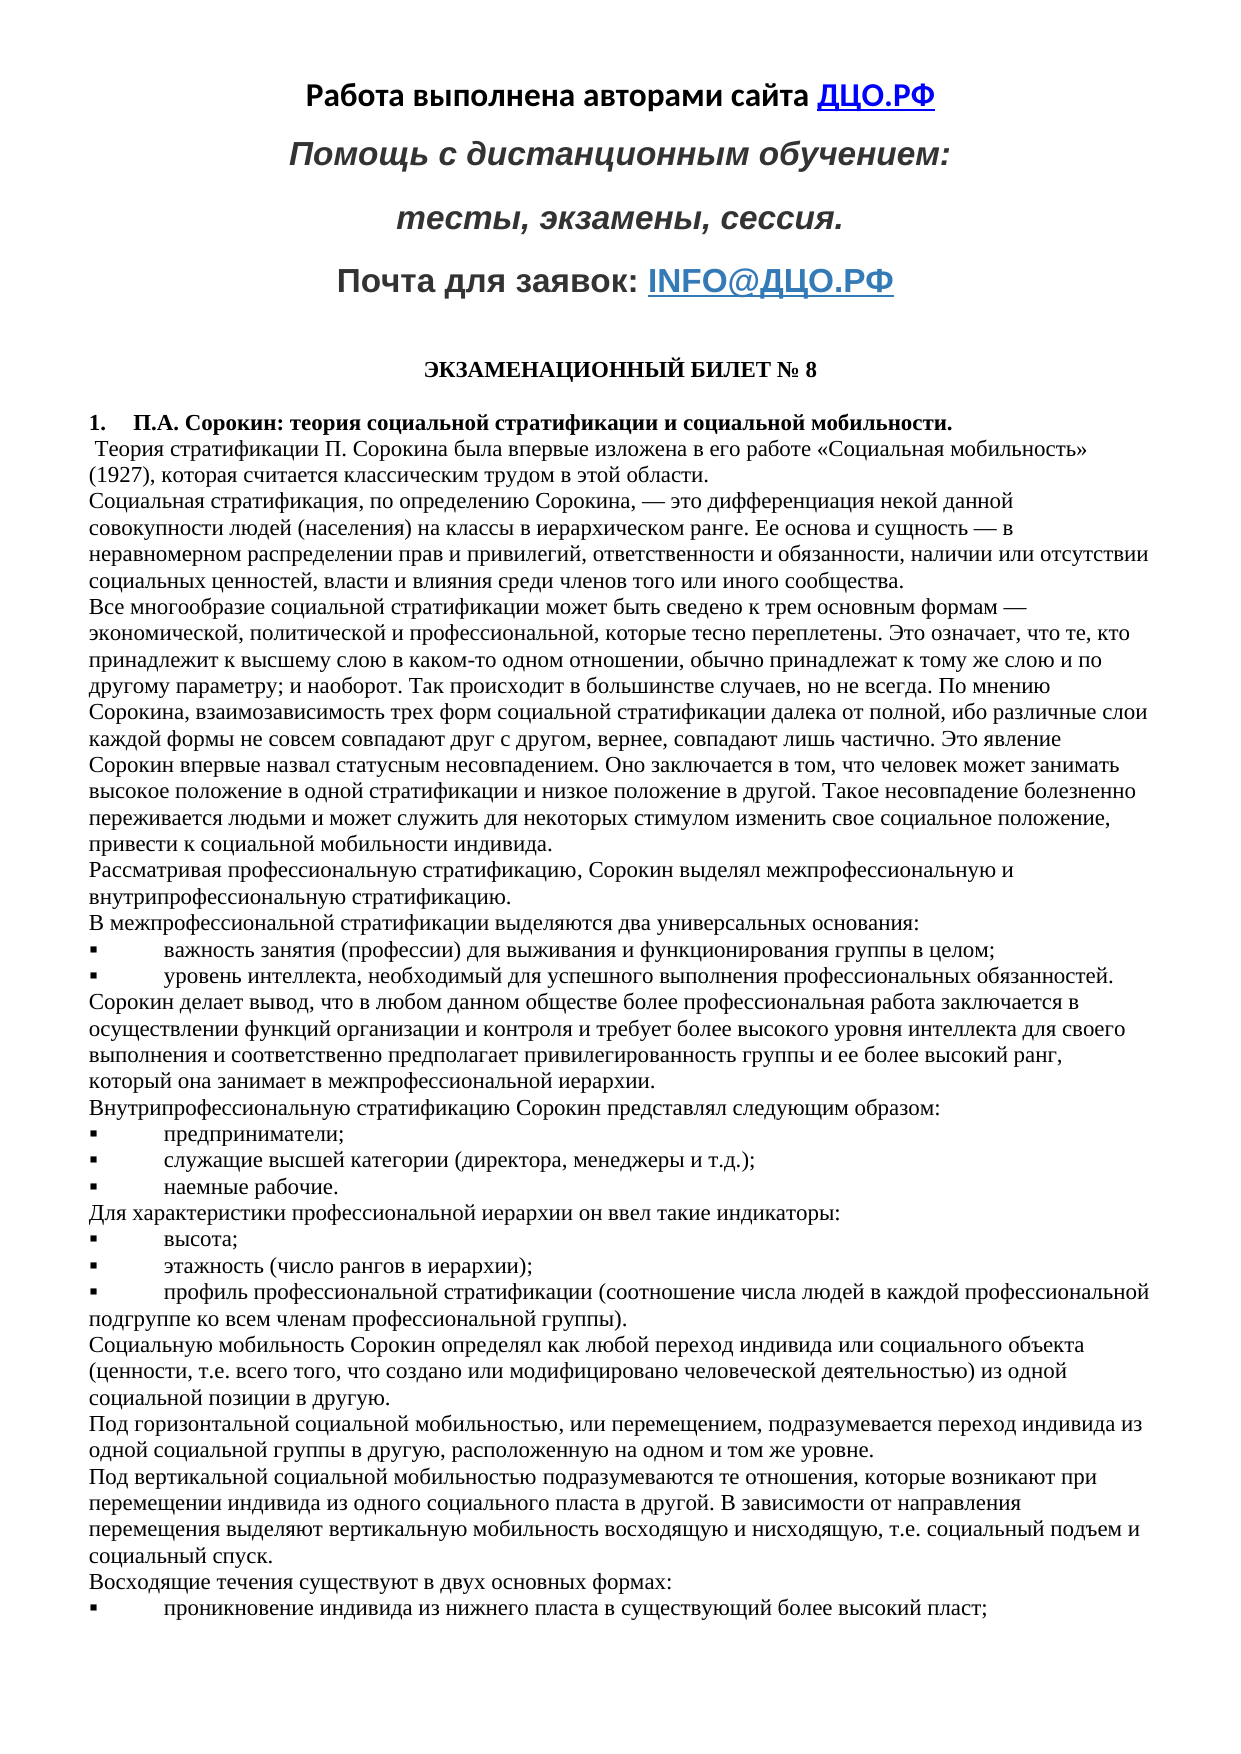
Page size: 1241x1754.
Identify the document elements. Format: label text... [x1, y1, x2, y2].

list высота; [89, 1226, 1152, 1252]
text Для характеристики профессиональной иерархии он ввел такие индикаторы: [89, 1199, 1152, 1226]
text В межпрофессиональной стратификации выделяются два универсальных основания: [89, 909, 1152, 936]
list важность занятия (профессии) для выживания и функционирования группы в целом; [89, 936, 1152, 962]
text Социальная стратификация, по определению Сорокина, — это дифференциация некой данной совокупности людей (населения) на классы в иерархическом ранге. Ее основа и сущность — в неравномерном распределении прав и привилегий, ответственности и обязанности, наличии или отсутствии социальных ценностей, власти и влияния среди членов того или иного сообщества. [89, 488, 1152, 593]
list уровень интеллекта, необходимый для успешного выполнения профессиональных обязанностей. [89, 962, 1152, 988]
list проникновение индивида из нижнего пласта в существующий более высокий пласт; [89, 1594, 1152, 1621]
text Внутрипрофессиональную стратификацию Сорокин представлял следующим образом: [89, 1094, 1152, 1120]
text Все многообразие социальной стратификации может быть сведено к трем основным формам — экономической, политической и профессиональной, которые тесно переплетены. Это означает, что те, кто принадлежит к высшему слою в каком-то одном отношении, обычно принадлежат к тому же слою и по другому параметру; и наоборот. Так происходит в большинстве случаев, но не всегда. По мнению Сорокина, взаимозависимость трех форм социальной стратификации далека от полной, ибо различные слои каждой формы не совсем совпадают друг с другом, вернее, совпадают лишь частично. Это явление Сорокин впервые назвал статусным несовпадением. Оно заключается в том, что человек может занимать высокое положение в одной стратификации и низкое положение в другой. Такое несовпадение болезненно переживается людьми и может служить для некоторых стимулом изменить свое социальное положение, привести к социальной мобильности индивида. [89, 593, 1152, 857]
text Социальную мобильность Сорокин определял как любой переход индивида или социального объекта (ценности, т.е. всего того, что создано или модифицировано человеческой деятельностью) из одной социальной позиции в другую. [89, 1331, 1152, 1410]
text Под вертикальной социальной мобильностью подразумеваются те отношения, которые возникают при перемещении индивида из одного социального пласта в другой. В зависимости от направления перемещения выделяют вертикальную мобильность восходящую и нисходящую, т.е. социальный подъем и социальный спуск. [89, 1463, 1152, 1568]
text ЭКЗАМЕНАЦИОННЫЙ БИЛЕТ № 8 [89, 356, 1152, 382]
list служащие высшей категории (директора, менеджеры и т.д.); [89, 1146, 1152, 1173]
list предприниматели; [89, 1120, 1152, 1146]
text Под горизонтальной социальной мобильностью, или перемещением, подразумевается переход индивида из одной социальной группы в другую, расположенную на одном и том же уровне. [89, 1410, 1152, 1463]
list наемные рабочие. [89, 1173, 1152, 1199]
text Восходящие течения существуют в двух основных формах: [89, 1568, 1152, 1594]
list П.А. Сорокин: теория социальной стратификации и социальной мобильности. [89, 408, 1152, 435]
list профиль профессиональной стратификации (соотношение числа людей в каждой профессиональной подгруппе ко всем членам профессиональной группы). [89, 1278, 1152, 1331]
list этажность (число рангов в иерархии); [89, 1252, 1152, 1278]
text Теория стратификации П. Сорокина была впервые изложена в его работе «Социальная мобильность» (1927), которая считается классическим трудом в этой области. [89, 435, 1152, 488]
text Сорокин делает вывод, что в любом данном обществе более профессиональная работа заключается в осуществлении функций организации и контроля и требует более высокого уровня интеллекта для своего выполнения и соответственно предполагает привилегированность группы и ее более высокий ранг, который она занимает в межпрофессиональной иерархии. [89, 988, 1152, 1094]
text Рассматривая профессиональную стратификацию, Сорокин выделял межпрофессиональную и внутрипрофессиональную стратификацию. [89, 857, 1152, 909]
